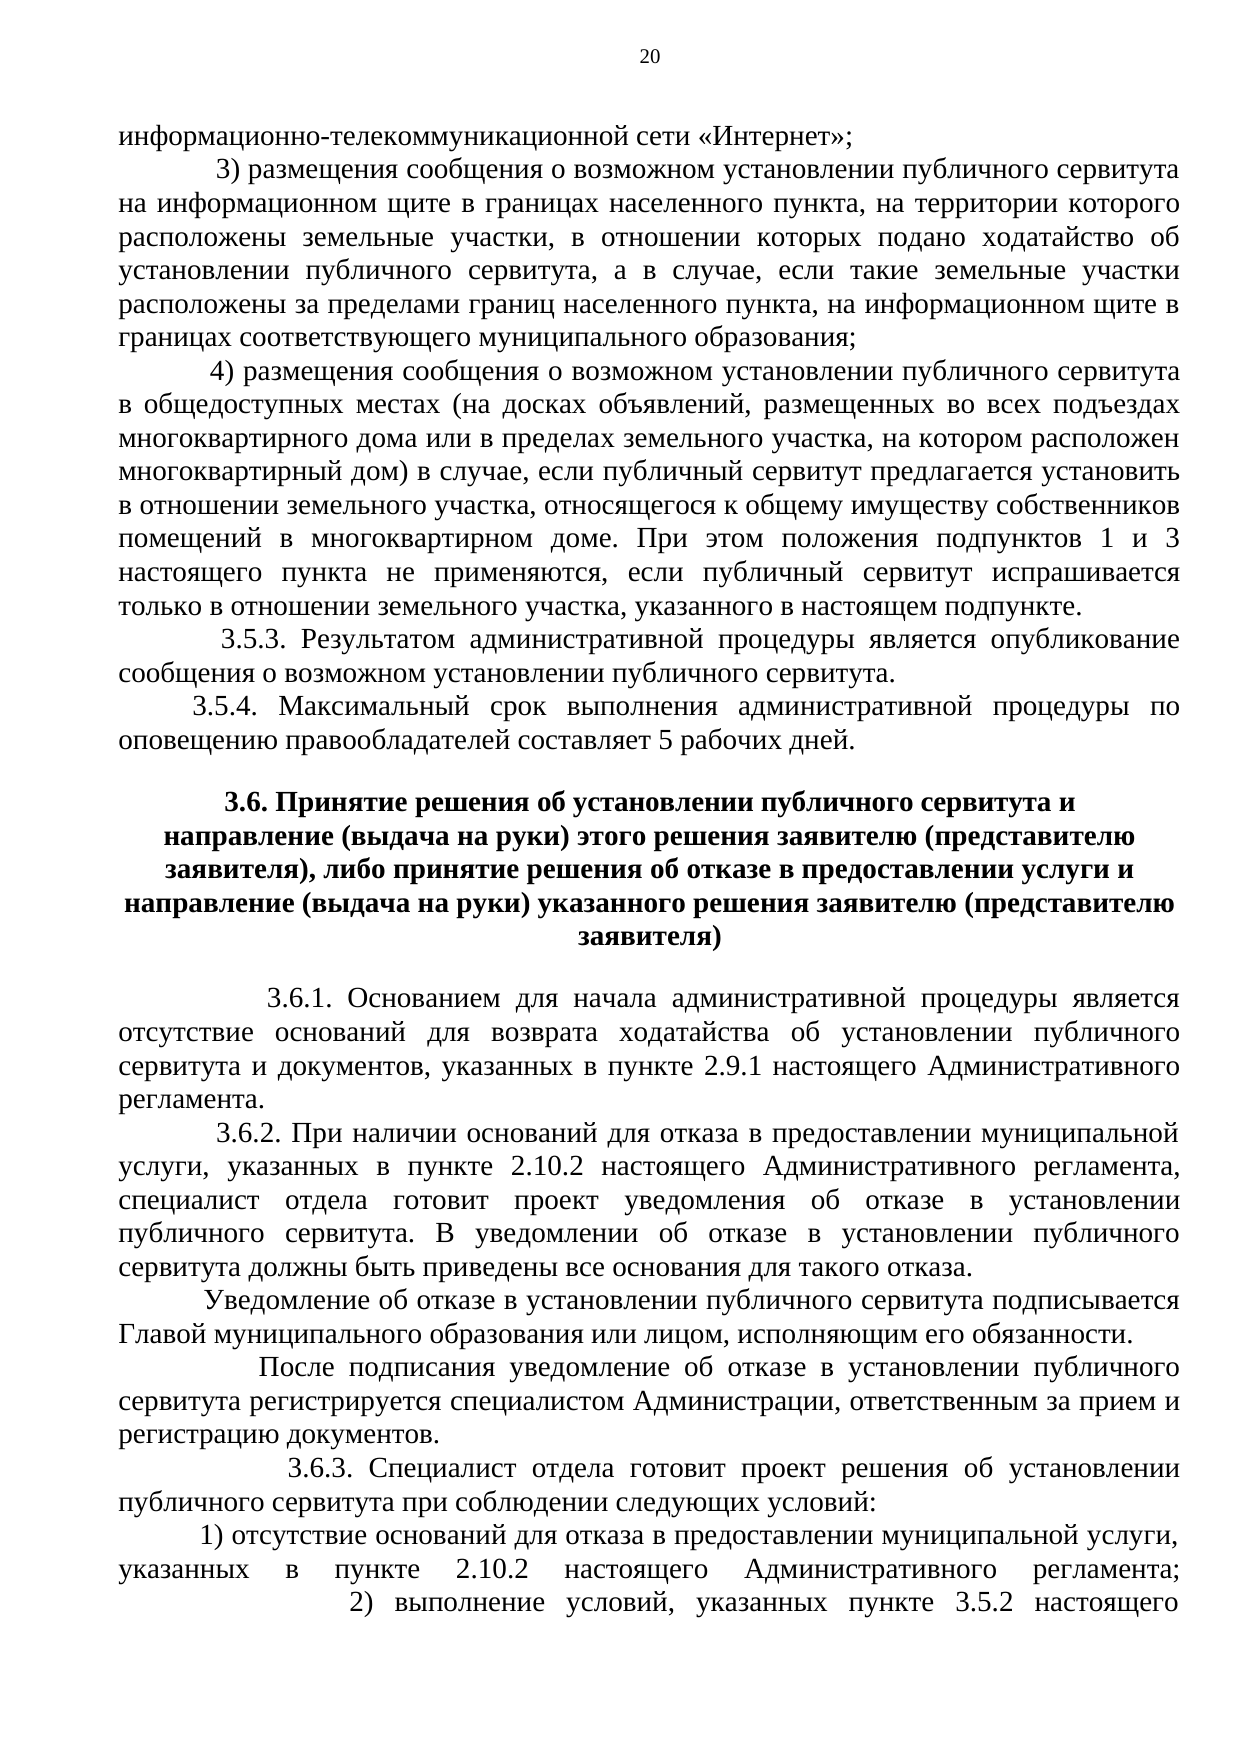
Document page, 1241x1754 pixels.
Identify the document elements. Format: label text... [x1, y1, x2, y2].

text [118, 1517, 1181, 1618]
text 3.6.1. Основанием для начала административной процедуры является отсутствие оснований для возврата ходатайства об установлении публичного сервитута и документов, указанных в пункте 2.9.1 настоящего Административного регламента. [118, 981, 1181, 1115]
text 3.5.3. Результатом административной процедуры является опубликование сообщения о возможном установлении публичного сервитута. [118, 621, 1181, 688]
text 3.6.2. При наличии оснований для отказа в предоставлении муниципальной услуги, указанных в пункте 2.10.2 настоящего Административного регламента, специалист отдела готовит проект уведомления об отказе в установлении публичного сервитута. В уведомлении об отказе в установлении публичного сервитута должны быть приведены все основания для такого отказа. [118, 1115, 1181, 1282]
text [118, 118, 1181, 152]
text 3.5.4. Максимальный срок выполнения административной процедуры по оповещению правообладателей составляет 5 рабочих дней. [118, 688, 1181, 755]
text 3.6. Принятие решения об установлении публичного сервитута и [118, 784, 1181, 818]
text 3.6.3. Специалист отдела готовит проект решения об установлении публичного сервитута при соблюдении следующих условий: [118, 1450, 1181, 1517]
text Уведомление об отказе в установлении публичного сервитута подписывается Главой муниципального образования или лицом, исполняющим его обязанности. [118, 1282, 1181, 1349]
text 4) размещения сообщения о возможном установлении публичного сервитута в общедоступных местах (на досках объявлений, размещенных во всех подъездах многоквартирного дома или в пределах земельного участка, на котором расположен многоквартирный дом) в случае, если публичный сервитут предлагается установить в отношении земельного участка, относящегося к общему имуществу собственников помещений в многоквартирном доме. При этом положения подпунктов 1 и 3 настоящего пункта не применяются, если публичный сервитут испрашивается только в отношении земельного участка, указанного в настоящем подпункте. [118, 353, 1181, 621]
text После подписания уведомление об отказе в установлении публичного сервитута регистрируется специалистом Администрации, ответственным за прием и регистрацию документов. [118, 1349, 1181, 1450]
text 3) размещения сообщения о возможном установлении публичного сервитута на информационном щите в границах населенного пункта, на территории которого расположены земельные участки, в отношении которых подано ходатайство об установлении публичного сервитута, а в случае, если такие земельные участки расположены за пределами границ населенного пункта, на информационном щите в границах соответствующего муниципального образования; [118, 152, 1181, 353]
text направление (выдача на руки) этого решения заявителю (представителю заявителя), либо принятие решения об отказе в предоставлении услуги и направление (выдача на руки) указанного решения заявителю (представителю заявителя) [118, 818, 1181, 952]
